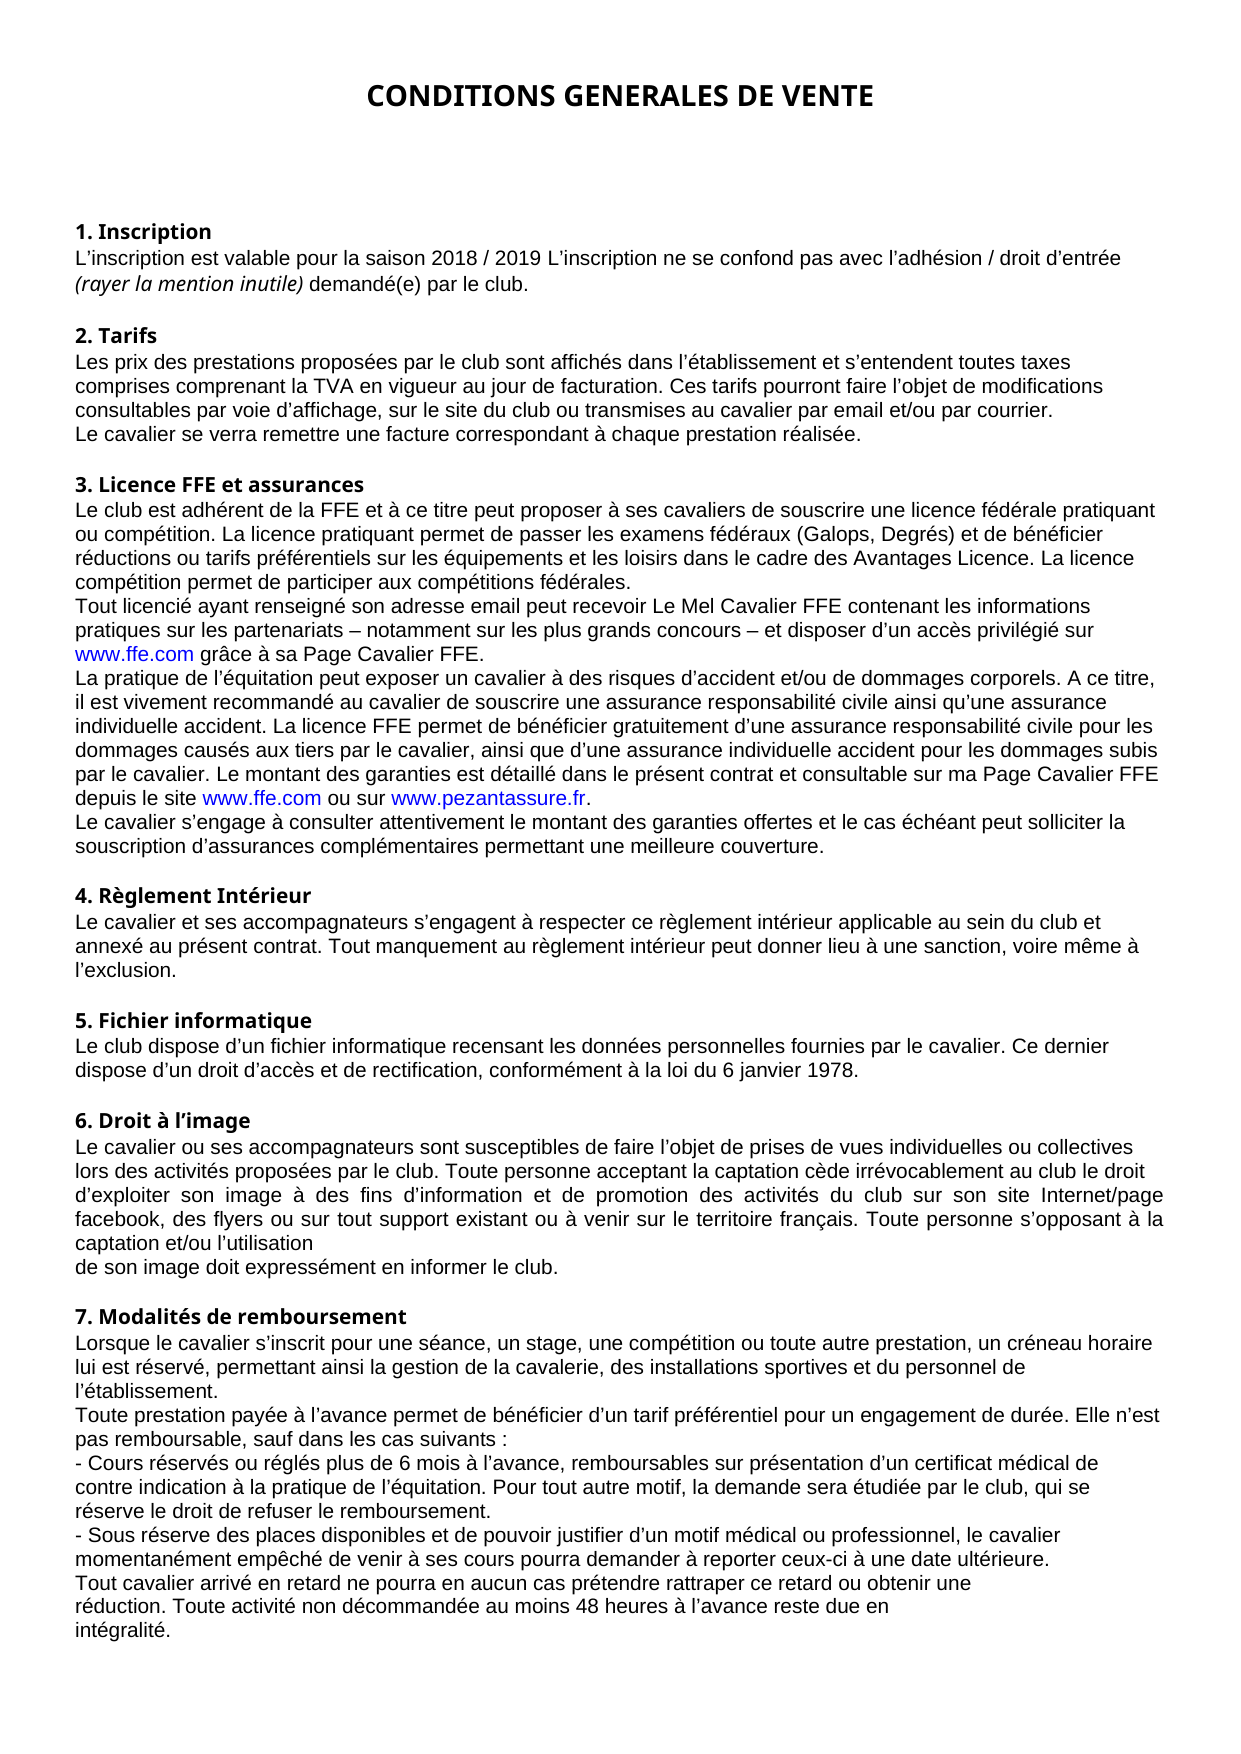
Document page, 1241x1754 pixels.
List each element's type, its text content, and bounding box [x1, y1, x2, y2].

text réductions ou tarifs préférentiels sur les équipements et les loisirs dans le cadre des Avantages Licence. La licence [75, 546, 1165, 570]
text L’inscription est valable pour la saison 2018 / 2019 L’inscription ne se confond pas avec l’adhésion / droit d’entrée [75, 245, 1165, 269]
text lui est réservé, permettant ainsi la gestion de la cavalerie, des installations sportives et du personnel de [75, 1355, 1165, 1379]
text Le club est adhérent de la FFE et à ce titre peut proposer à ses cavaliers de souscrire une licence fédérale pratiquant [75, 498, 1165, 522]
text consultables par voie d’affichage, sur le site du club ou transmises au cavalier par email et/ou par courrier. [75, 398, 1165, 422]
text pratiques sur les partenariats – notamment sur les plus grands concours – et disposer d’un accès privilégié sur [75, 618, 1165, 642]
text l’établissement. [75, 1379, 1165, 1403]
text (rayer la mention inutile) demandé(e) par le club. [75, 269, 1165, 298]
text compétition permet de participer aux compétitions fédérales. [75, 570, 1165, 594]
text 5. Fichier informatique [75, 1006, 1165, 1034]
text Tout cavalier arrivé en retard ne pourra en aucun cas prétendre rattraper ce retard ou obtenir une [75, 1570, 1165, 1594]
text contre indication à la pratique de l’équitation. Pour tout autre motif, la demande sera étudiée par le club, qui se [75, 1474, 1165, 1498]
text La pratique de l’équitation peut exposer un cavalier à des risques d’accident et/ou de dommages corporels. A ce titre, [75, 666, 1165, 690]
text souscription d’assurances complémentaires permettant une meilleure couverture. [75, 834, 1165, 858]
text de son image doit expressément en informer le club. [75, 1254, 1165, 1278]
text Le club dispose d’un fichier informatique recensant les données personnelles fournies par le cavalier. Ce dernier [75, 1034, 1165, 1058]
text il est vivement recommandé au cavalier de souscrire une assurance responsabilité civile ainsi qu’une assurance [75, 690, 1165, 714]
text réduction. Toute activité non décommandée au moins 48 heures à l’avance reste due en [75, 1594, 1165, 1618]
text 1. Inscription [75, 217, 1165, 245]
text Tout licencié ayant renseigné son adresse email peut recevoir Le Mel Cavalier FFE contenant les informations [75, 594, 1165, 618]
text Le cavalier se verra remettre une facture correspondant à chaque prestation réalisée. [75, 422, 1165, 446]
text momentanément empêché de venir à ses cours pourra demander à reporter ceux-ci à une date ultérieure. [75, 1546, 1165, 1570]
text Le cavalier s’engage à consulter attentivement le montant des garanties offertes et le cas échéant peut solliciter la [75, 810, 1165, 834]
text intégralité. [75, 1618, 1165, 1642]
text Lorsque le cavalier s’inscrit pour une séance, un stage, une compétition ou toute autre prestation, un créneau horaire [75, 1331, 1165, 1355]
text l’exclusion. [75, 958, 1165, 982]
text www.ffe.com grâce à sa Page Cavalier FFE. [75, 642, 1165, 666]
text 3. Licence FFE et assurances [75, 470, 1165, 498]
text - Sous réserve des places disponibles et de pouvoir justifier d’un motif médical ou professionnel, le cavalier [75, 1522, 1165, 1546]
text réserve le droit de refuser le remboursement. [75, 1498, 1165, 1522]
text Les prix des prestations proposées par le club sont affichés dans l’établissement et s’entendent toutes taxes [75, 350, 1165, 374]
text Le cavalier ou ses accompagnateurs sont susceptibles de faire l’objet de prises de vues individuelles ou collectives [75, 1135, 1165, 1159]
text pas remboursable, sauf dans les cas suivants : [75, 1427, 1165, 1451]
text depuis le site www.ffe.com ou sur www.pezantassure.fr. [75, 786, 1165, 810]
text Le cavalier et ses accompagnateurs s’engagent à respecter ce règlement intérieur applicable au sein du club et [75, 910, 1165, 934]
text 7. Modalités de remboursement [75, 1302, 1165, 1331]
text CONDITIONS GENERALES DE VENTE [75, 75, 1165, 115]
text 6. Droit à l’image [75, 1106, 1165, 1135]
text dommages causés aux tiers par le cavalier, ainsi que d’une assurance individuelle accident pour les dommages subis [75, 738, 1165, 762]
text comprises comprenant la TVA en vigueur au jour de facturation. Ces tarifs pourront faire l’objet de modifications [75, 374, 1165, 398]
text par le cavalier. Le montant des garanties est détaillé dans le présent contrat et consultable sur ma Page Cavalier FFE [75, 762, 1165, 786]
text Toute prestation payée à l’avance permet de bénéficier d’un tarif préférentiel pour un engagement de durée. Elle n’est [75, 1403, 1165, 1427]
text ou compétition. La licence pratiquant permet de passer les examens fédéraux (Galops, Degrés) et de bénéficier [75, 522, 1165, 546]
text 2. Tarifs [75, 322, 1165, 350]
text individuelle accident. La licence FFE permet de bénéficier gratuitement d’une assurance responsabilité civile pour les [75, 714, 1165, 738]
text dispose d’un droit d’accès et de rectification, conformément à la loi du 6 janvier 1978. [75, 1058, 1165, 1082]
text 4. Règlement Intérieur [75, 882, 1165, 910]
text - Cours réservés ou réglés plus de 6 mois à l’avance, remboursables sur présentation d’un certificat médical de [75, 1451, 1165, 1474]
text annexé au présent contrat. Tout manquement au règlement intérieur peut donner lieu à une sanction, voire même à [75, 934, 1165, 958]
text lors des activités proposées par le club. Toute personne acceptant la captation cède irrévocablement au club le droit [75, 1159, 1165, 1183]
text d’exploiter son image à des fins d’information et de promotion des activités du club sur son site Internet/page facebook, des flyers ou sur tout support existant ou à venir sur le territoire français. Toute personne s’opposant à la captation et/ou l’utilisation [75, 1183, 1165, 1254]
